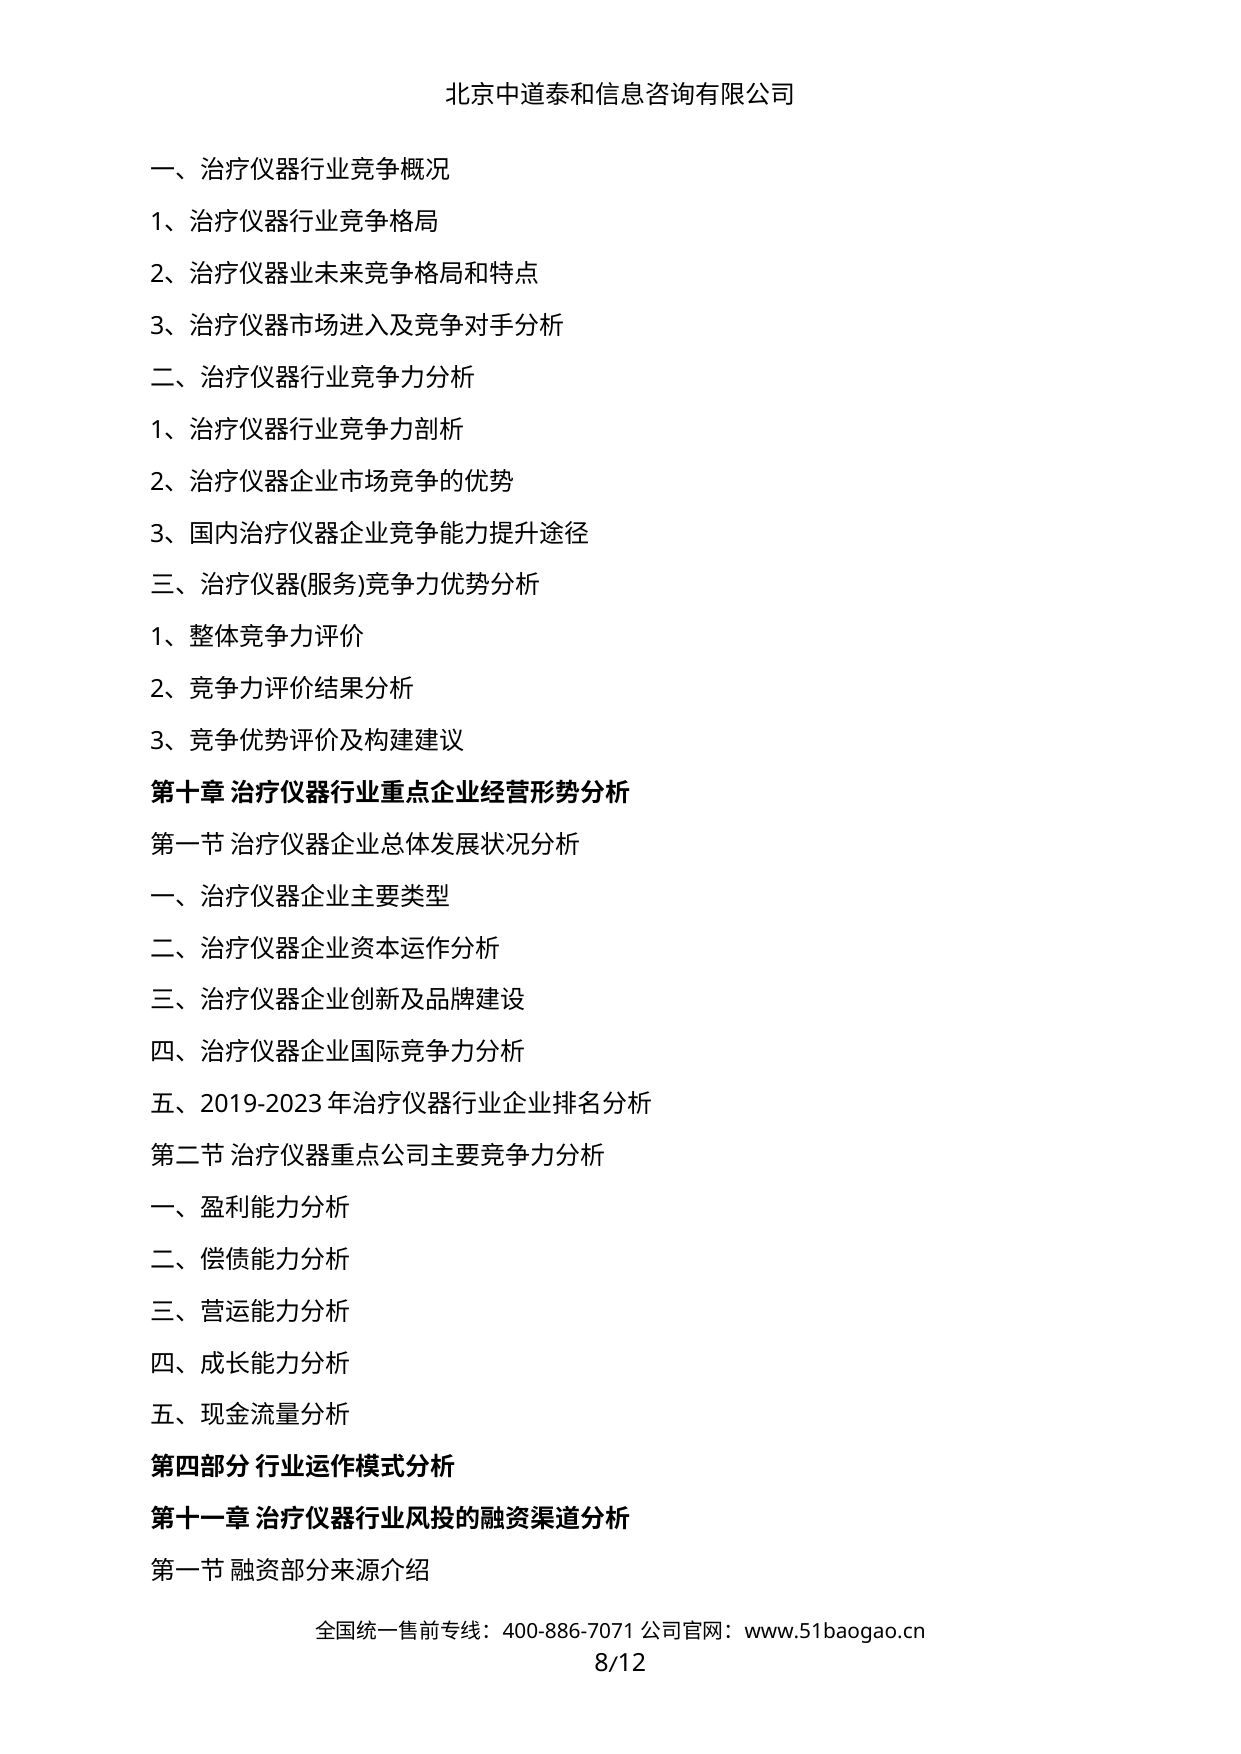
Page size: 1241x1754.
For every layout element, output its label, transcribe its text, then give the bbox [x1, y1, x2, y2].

text 五、现金流量分析 [150, 1395, 1090, 1431]
text 第一节 融资部分来源介绍 [150, 1551, 1090, 1587]
text 一、盈利能力分析 [150, 1187, 1090, 1224]
text 五、2019-2023年治疗仪器行业企业排名分析 [150, 1084, 1090, 1120]
text 2、治疗仪器业未来竞争格局和特点 [150, 254, 1090, 290]
text 三、治疗仪器(服务)竞争力优势分析 [150, 565, 1090, 601]
text 一、治疗仪器行业竞争概况 [150, 150, 1090, 186]
text 1、治疗仪器行业竞争力剖析 [150, 409, 1090, 446]
text 三、营运能力分析 [150, 1291, 1090, 1327]
text 第一节 治疗仪器企业总体发展状况分析 [150, 824, 1090, 861]
text 四、成长能力分析 [150, 1343, 1090, 1379]
text 第二节 治疗仪器重点公司主要竞争力分析 [150, 1136, 1090, 1172]
text 2、治疗仪器企业市场竞争的优势 [150, 461, 1090, 497]
text 二、治疗仪器企业资本运作分析 [150, 928, 1090, 964]
text 三、治疗仪器企业创新及品牌建设 [150, 980, 1090, 1016]
text 1、治疗仪器行业竞争格局 [150, 202, 1090, 238]
text 四、治疗仪器企业国际竞争力分析 [150, 1032, 1090, 1068]
text 第十章 治疗仪器行业重点企业经营形势分析 [150, 772, 1090, 809]
text 二、偿债能力分析 [150, 1239, 1090, 1276]
text 2、竞争力评价结果分析 [150, 669, 1090, 705]
text 3、治疗仪器市场进入及竞争对手分析 [150, 306, 1090, 342]
text 第十一章 治疗仪器行业风投的融资渠道分析 [150, 1499, 1090, 1535]
text 第四部分 行业运作模式分析 [150, 1447, 1090, 1483]
text 二、治疗仪器行业竞争力分析 [150, 357, 1090, 394]
text 一、治疗仪器企业主要类型 [150, 876, 1090, 912]
text 1、整体竞争力评价 [150, 617, 1090, 653]
text 3、国内治疗仪器企业竞争能力提升途径 [150, 513, 1090, 549]
text 3、竞争优势评价及构建建议 [150, 721, 1090, 757]
